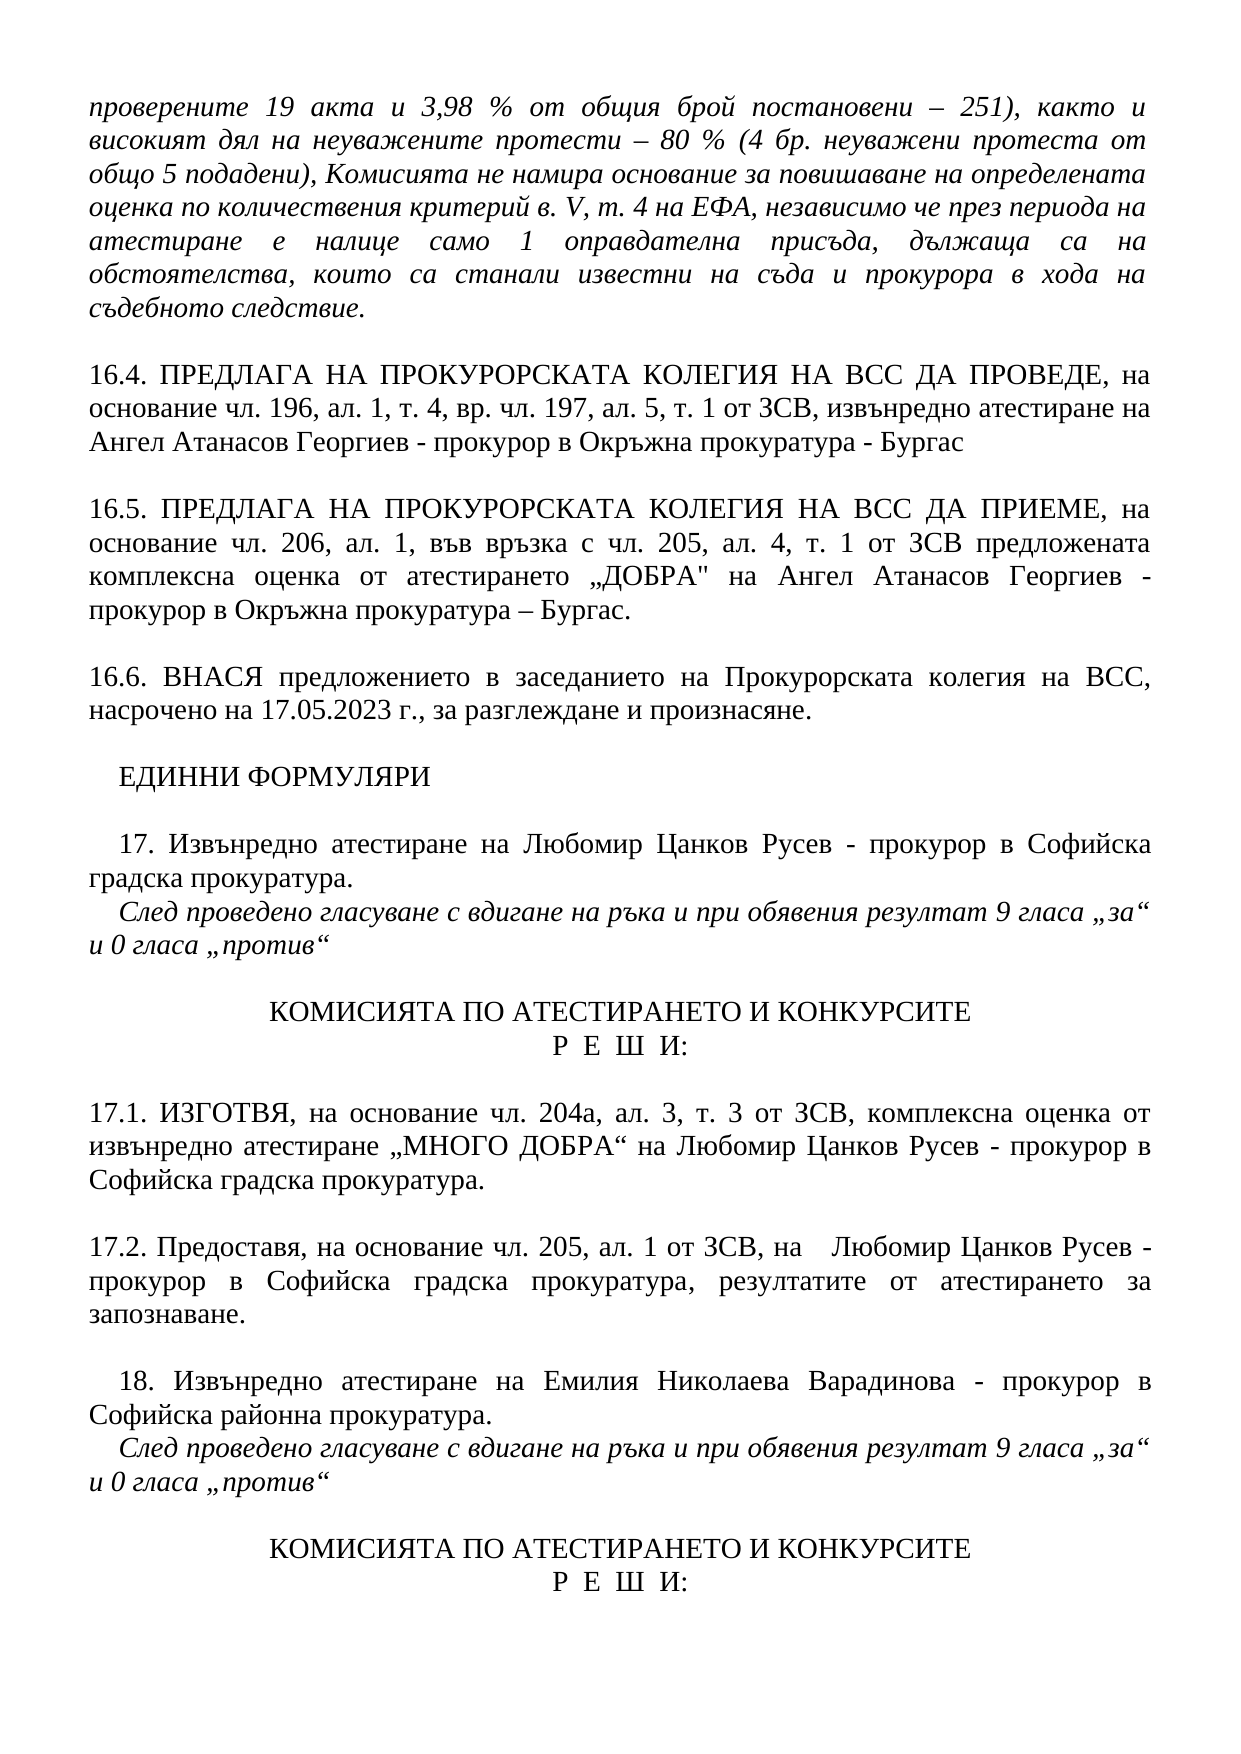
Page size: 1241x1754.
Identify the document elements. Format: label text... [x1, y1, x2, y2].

text 16.5. ПРЕДЛАГА НА ПРОКУРОРСКАТА КОЛЕГИЯ НА ВСС ДА ПРИЕМЕ, на основание чл. 206, ал. 1, във връзка с чл. 205, ал. 4, т. 1 от ЗСВ предложената комплексна оценка от атестирането „ДОБРА" на Ангел Атанасов Георгиев - прокурор в Окръжна прокуратура – Бургас. [89, 491, 1152, 625]
text 17. Извънредно атестиране на Любомир Цанков Русев - прокурор в Софийска градска прокуратура. [89, 827, 1152, 894]
text След проведено гласуване с вдигане на ръка и при обявения резултат 9 гласа „за“ и 0 гласа „против“ [89, 894, 1152, 961]
text 17.2. Предоставя, на основание чл. 205, ал. 1 от ЗСВ, на Любомир Цанков Русев - прокурор в Софийска градска прокуратура, резултатите от атестирането за запознаване. [89, 1229, 1152, 1330]
text Р Е Ш И: [89, 1028, 1152, 1061]
text 16.6. ВНАСЯ предложението в заседанието на Прокурорската колегия на ВСС, насрочено на 17.05.2023 г., за разглеждане и произнасяне. [89, 659, 1152, 726]
list След проведено гласуване с вдигане на ръка и при обявения резултат 9 гласа „за“ и 0 гласа „против“ [89, 1430, 1152, 1497]
text КОМИСИЯТА ПО АТЕСТИРАНЕТО И КОНКУРСИТЕ [89, 994, 1152, 1028]
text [89, 89, 1147, 323]
text 16.4. ПРЕДЛАГА НА ПРОКУРОРСКАТА КОЛЕГИЯ НА ВСС ДА ПРОВЕДЕ, на основание чл. 196, ал. 1, т. 4, вр. чл. 197, ал. 5, т. 1 от ЗСВ, извънредно атестиране на Ангел Атанасов Георгиев - прокурор в Окръжна прокуратура - Бургас [89, 357, 1152, 458]
text 17.1. ИЗГОТВЯ, на основание чл. 204а, ал. 3, т. 3 от ЗСВ, комплексна оценка от извънредно атестиране „МНОГО ДОБРА“ на Любомир Цанков Русев - прокурор в Софийска градска прокуратура. [89, 1095, 1152, 1196]
text ЕДИННИ ФОРМУЛЯРИ [89, 759, 1152, 793]
text 18. Извънредно атестиране на Емилия Николаева Варадинова - прокурор в Софийска районна прокуратура. [89, 1363, 1152, 1430]
text Р Е Ш И: [89, 1564, 1152, 1598]
text КОМИСИЯТА ПО АТЕСТИРАНЕТО И КОНКУРСИТЕ [89, 1531, 1152, 1564]
